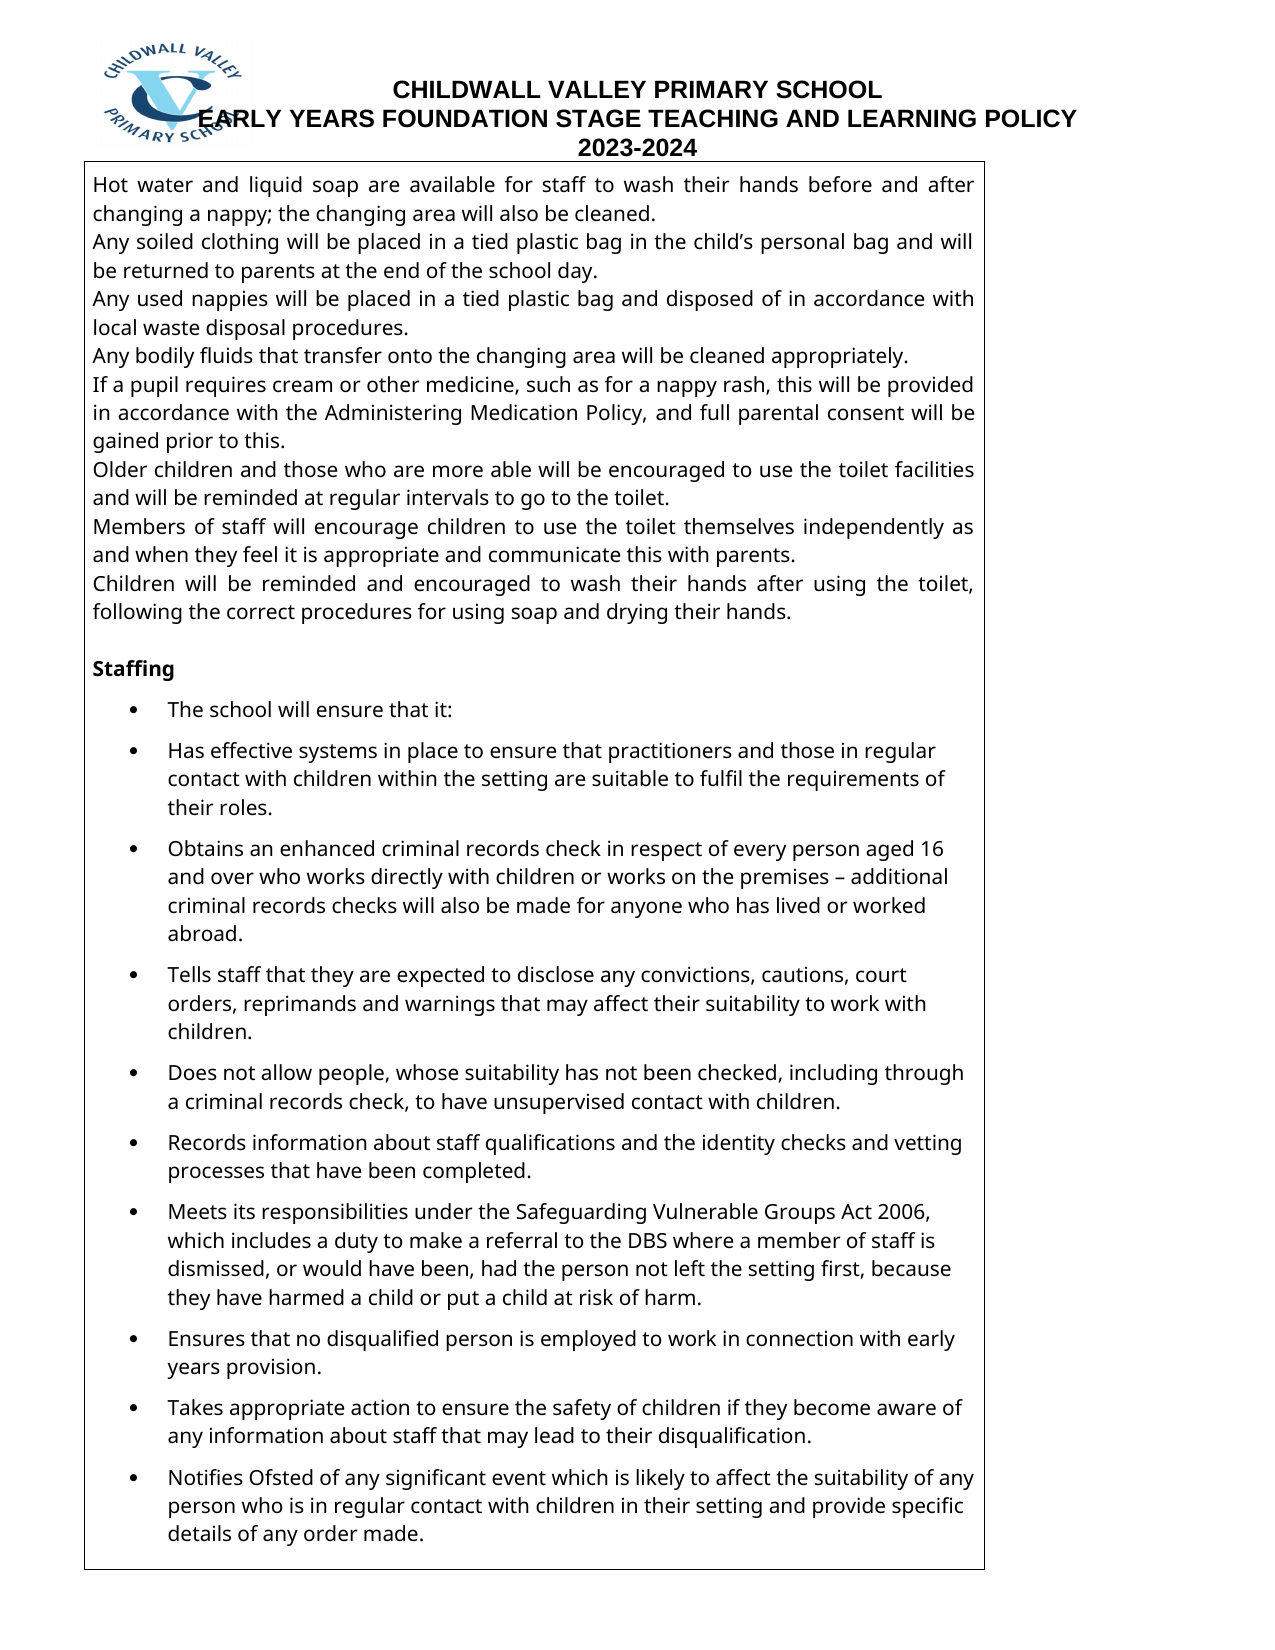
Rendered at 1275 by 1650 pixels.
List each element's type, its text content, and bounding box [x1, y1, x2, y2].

picture [93, 37, 255, 149]
